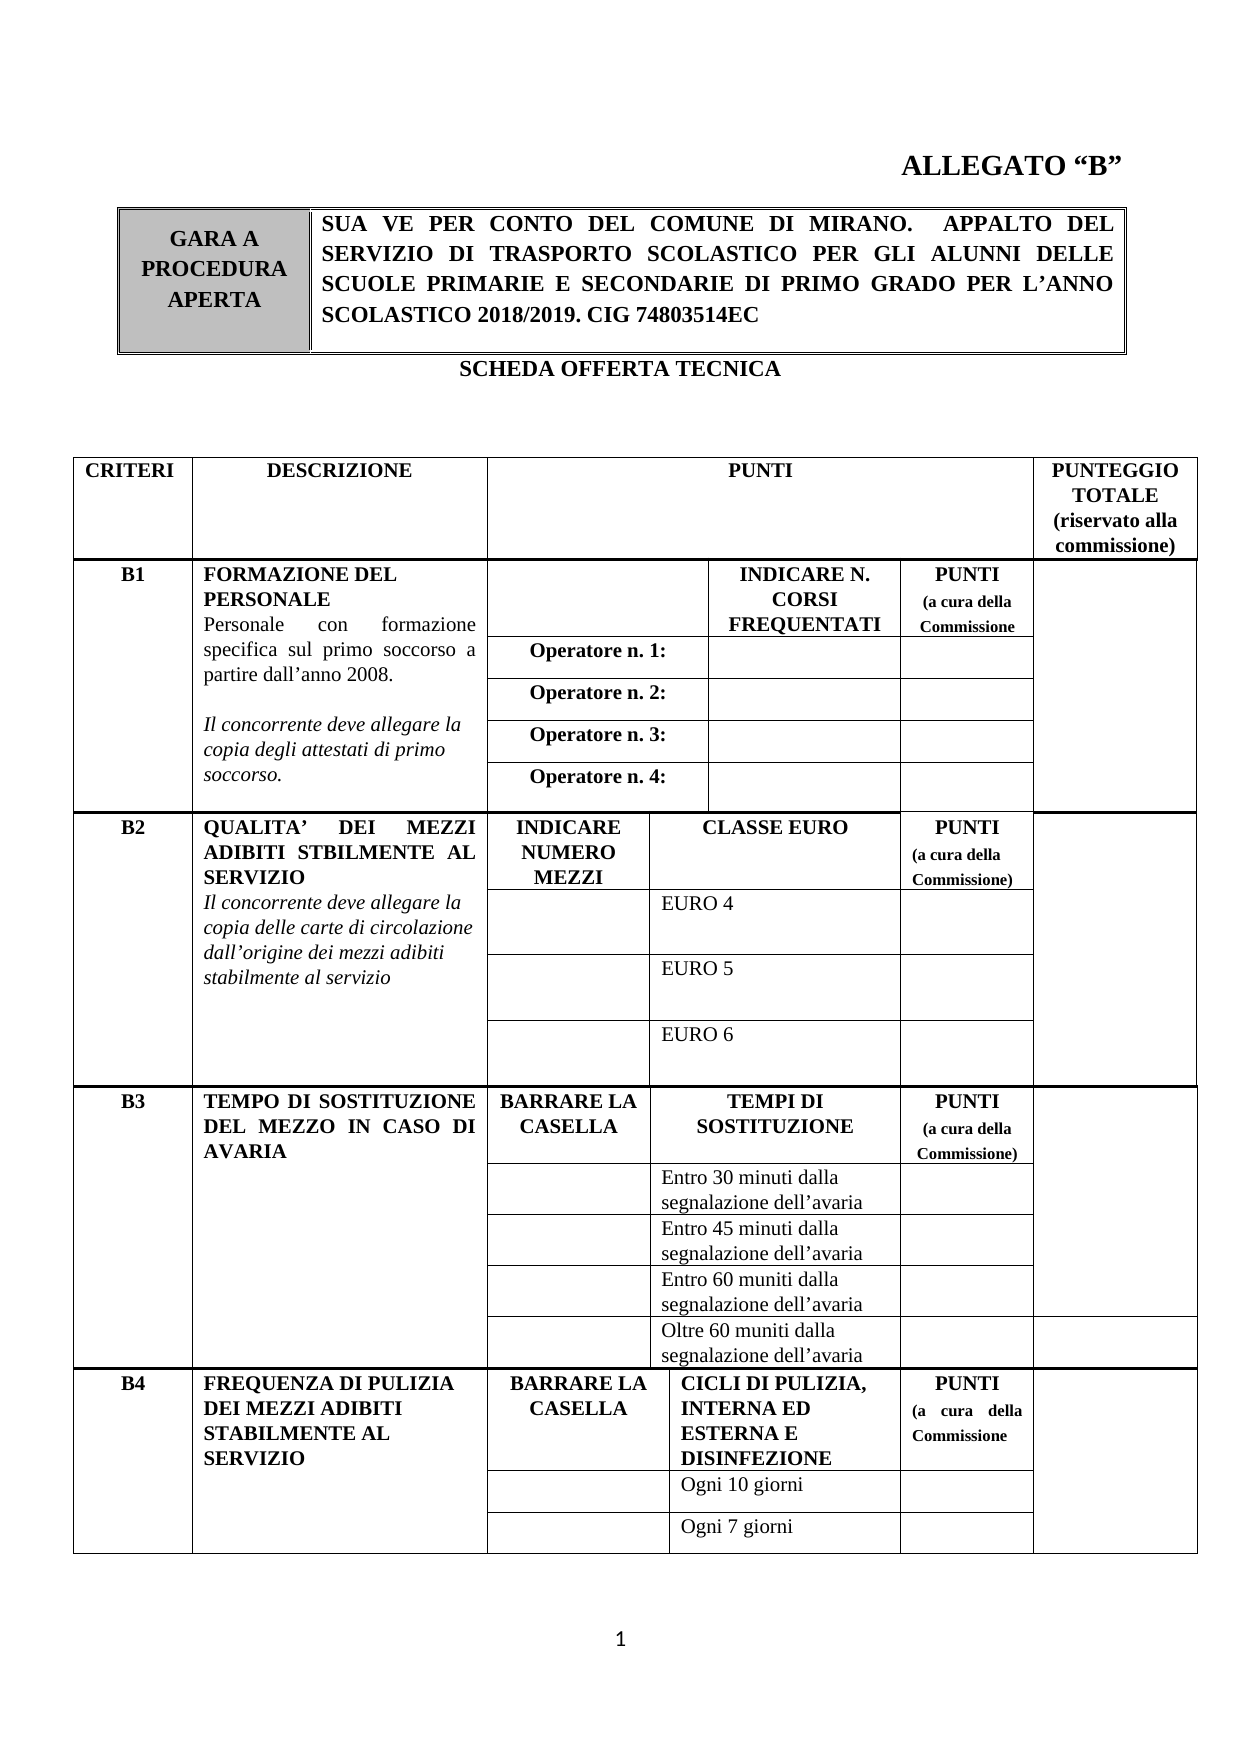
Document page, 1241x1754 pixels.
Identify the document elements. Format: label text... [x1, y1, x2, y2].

table_cell FREQUENZA DI PULIZIA DEI MEZZI ADIBITI STABILMENTE AL SERVIZIO [193, 1370, 487, 1553]
table_header GARA A PROCEDURA APERTA [120, 210, 310, 352]
table_cell [901, 1471, 1033, 1512]
table_cell [1034, 814, 1196, 1085]
table_cell INDICARE NUMERO MEZZI [488, 814, 649, 889]
table_cell EURO 5 [650, 955, 900, 1019]
table_cell QUALITA’ DEI MEZZI ADIBITI STBILMENTE AL SERVIZIO Il concorrente deve allegare la copia delle carte di circolazione dall’origine dei mezzi adibiti stabilmente al servizio [193, 814, 487, 1085]
table_cell Entro 30 minuti dalla segnalazione dell’avaria [651, 1164, 900, 1214]
table_cell FORMAZIONE DEL PERSONALE Personale con formazione specifica sul primo soccorso a partire dall’anno 2008. Il concorrente deve allegare la copia degli attestati di primo soccorso. [193, 561, 487, 811]
table_cell INDICARE N. CORSI FREQUENTATI [709, 561, 900, 636]
table_cell Entro 60 muniti dalla segnalazione dell’avaria [651, 1266, 900, 1316]
table_cell Cicli di pulizia, interna ed esterna e disinfezione [670, 1370, 900, 1470]
table_header DESCRIZIONE [193, 458, 487, 557]
table_cell [901, 1164, 1033, 1214]
table_cell [901, 1021, 1033, 1085]
table_cell [1034, 1088, 1197, 1316]
table_cell Operatore n. 1: [488, 637, 708, 678]
table_header SUA VE PER CONTO DEL COMUNE DI MIRANO. APPALTO DEL SERVIZIO DI trasporto scolastico per gli alunni delle scuole primarie e secondarie di primo grado per l’anno scolastico 2018/2019. CIG 74803514ec [310, 210, 1124, 352]
table_cell [488, 1471, 669, 1512]
table_cell B4 [74, 1370, 192, 1553]
table_cell TEMPI DI SOSTITUZIONE [651, 1088, 900, 1163]
table_cell Operatore n. 2: [488, 679, 708, 719]
table_cell TEMPO DI SOSTITUZIONE DEL MEZZO IN CASO DI AVARIA [193, 1088, 487, 1367]
table_cell [709, 763, 900, 811]
table_cell BARRARE LA CASELLA [488, 1088, 650, 1163]
table_cell PUNTI (a cura della Commissione [901, 1370, 1033, 1470]
table_cell [488, 890, 649, 954]
table_cell [488, 1164, 650, 1214]
table_cell EURO 4 [650, 890, 900, 954]
table_cell [1034, 561, 1196, 811]
table_cell CLASSE EURO [650, 814, 900, 889]
table_cell [709, 721, 900, 762]
table_header CRITERI [74, 458, 192, 557]
table_cell [901, 637, 1033, 678]
table_header PUNTEGGIO TOTALE (riservato alla commissione) [1034, 458, 1197, 557]
table_cell PUNTI (a cura della Commissione) [901, 1088, 1033, 1163]
table_cell BARRARE LA CASELLA [488, 1370, 669, 1470]
table_cell [901, 1266, 1033, 1316]
table_cell [709, 679, 900, 719]
table_cell [901, 955, 1033, 1019]
table_cell B1 [74, 561, 192, 811]
table_cell Entro 45 minuti dalla segnalazione dell’avaria [651, 1215, 900, 1265]
table_cell [1034, 1317, 1197, 1367]
table_cell [901, 679, 1033, 719]
table_cell Ogni 7 giorni [670, 1513, 900, 1553]
table_cell [709, 637, 900, 678]
table_cell Oltre 60 muniti dalla segnalazione dell’avaria [651, 1317, 900, 1367]
table_cell [901, 763, 1033, 811]
text ALLEGATO “B” [118, 148, 1122, 181]
table_cell B3 [74, 1088, 192, 1367]
table_cell [488, 1513, 669, 1553]
table_cell Operatore n. 3: [488, 721, 708, 762]
table_header PUNTI [488, 458, 1033, 557]
table_cell PUNTI (a cura della Commissione) [901, 812, 1033, 889]
table_cell [488, 1215, 650, 1265]
table_cell [901, 890, 1033, 954]
table_cell Operatore n. 4: [488, 763, 708, 811]
table_cell [488, 955, 649, 1019]
table_cell [488, 1266, 650, 1316]
table_cell Ogni 10 giorni [670, 1471, 900, 1512]
table_cell [1034, 1370, 1197, 1553]
table_cell [488, 1021, 649, 1085]
table_cell B2 [74, 814, 192, 1085]
table_cell [901, 1215, 1033, 1265]
table_cell [901, 721, 1033, 762]
table_cell [901, 1317, 1033, 1367]
text SCHEDA OFFERTA TECNICA [118, 355, 1122, 381]
table_cell PUNTI (a cura della Commissione [901, 561, 1033, 636]
table_cell EURO 6 [650, 1021, 900, 1085]
table_cell [488, 1317, 650, 1367]
table_cell [488, 561, 708, 636]
table_cell [901, 1513, 1033, 1553]
